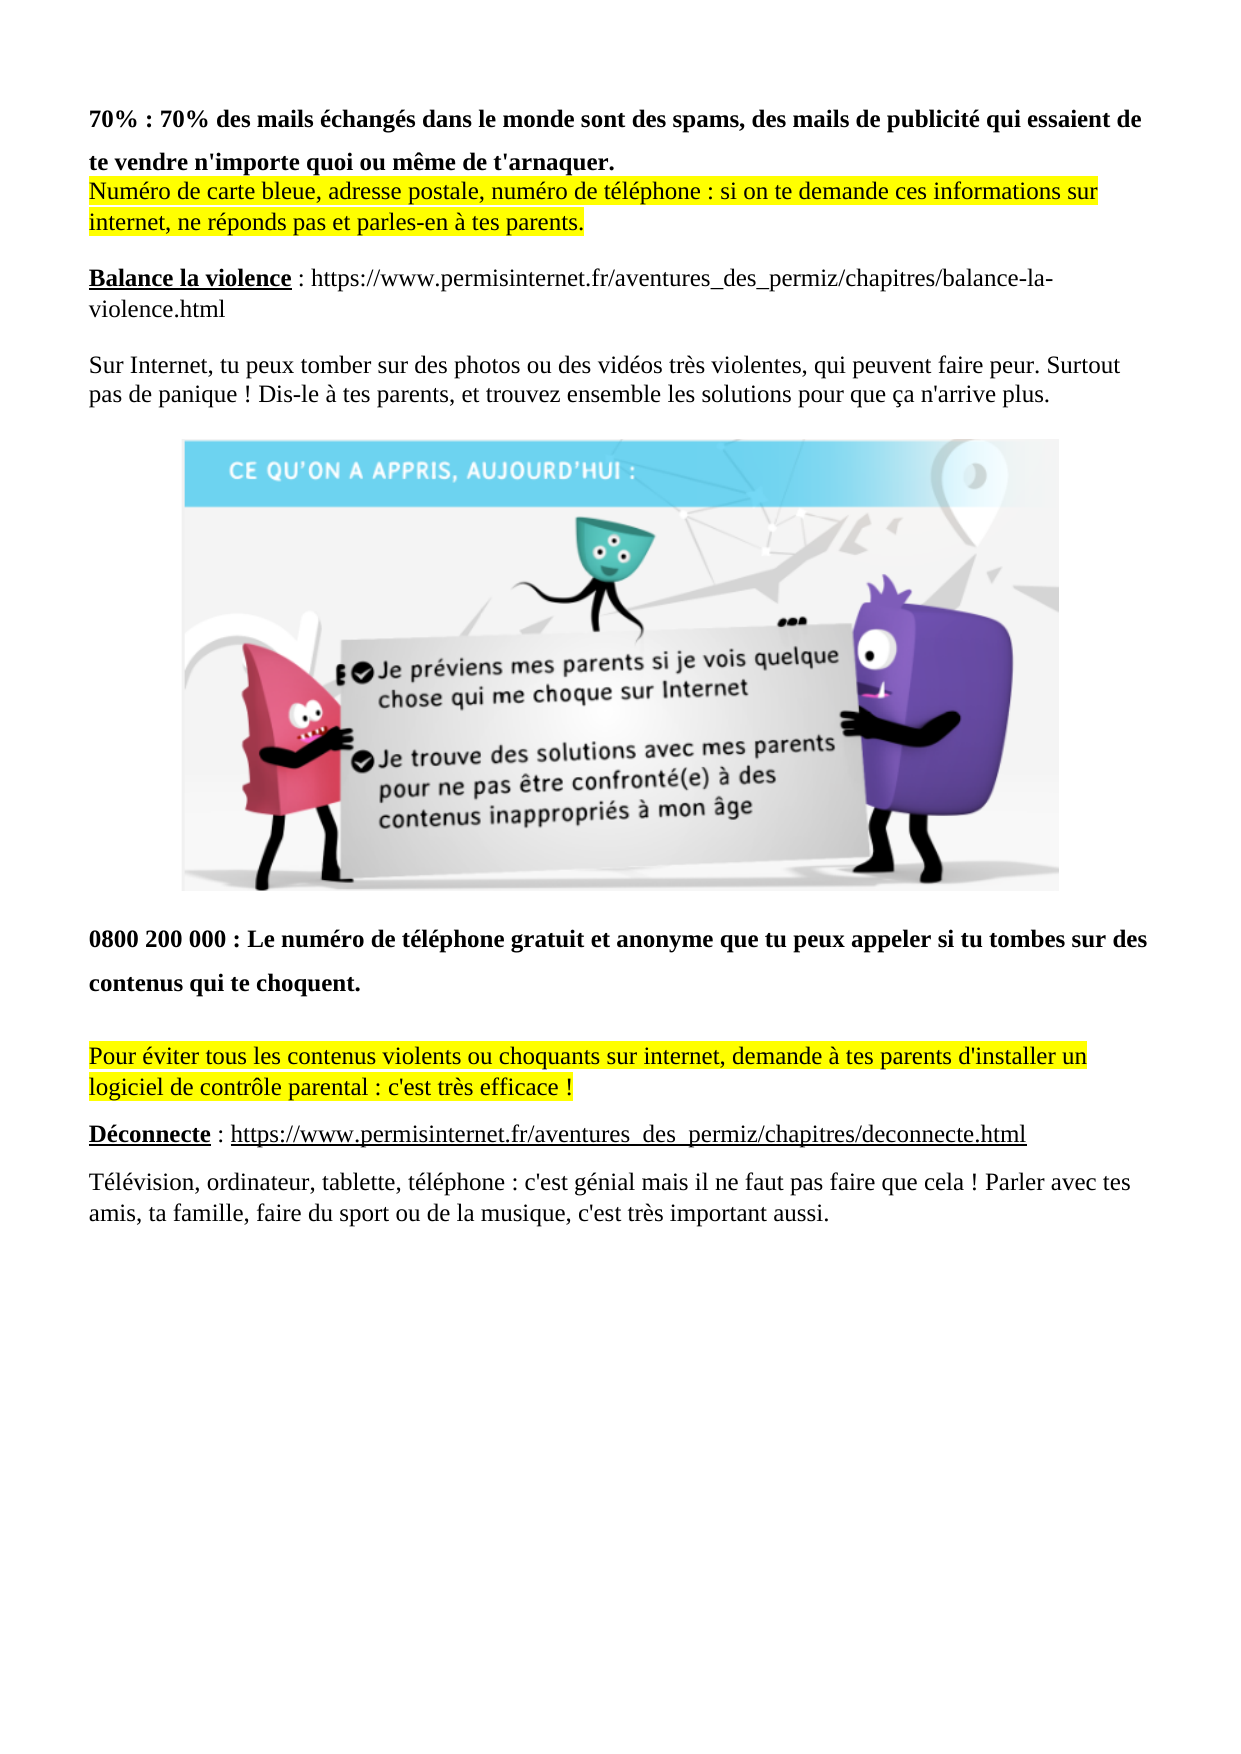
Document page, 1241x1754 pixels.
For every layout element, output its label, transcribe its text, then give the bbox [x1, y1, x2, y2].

subtitle 0800 200 000 : Le numéro de téléphone gratuit et anonyme que tu peux appeler si tu tombes sur des contenus qui te choquent. [89, 909, 1152, 997]
text Déconnecte : https://www.permisinternet.fr/aventures_des_permiz/chapitres/deconnecte.html [89, 1119, 1152, 1148]
subtitle Balance la violence : https://www.permisinternet.fr/aventures_des_permiz/chapitres/balance-la-violence.html [89, 263, 1152, 323]
subtitle 70% : 70% des mails échangés dans le monde sont des spams, des mails de publicité qui essaient de te vendre n'importe quoi ou même de t'arnaquer. [89, 89, 1152, 176]
text Pour éviter tous les contenus violents ou choquants sur internet, demande à tes parents d'installer un logiciel de contrôle parental : c'est très efficace ! [89, 1041, 1152, 1101]
text Télévision, ordinateur, tablette, téléphone : c'est génial mais il ne faut pas faire que cela ! Parler avec tes amis, ta famille, faire du sport ou de la musique, c'est très important aussi. [89, 1167, 1152, 1227]
picture [181, 439, 1059, 891]
text Numéro de carte bleue, adresse postale, numéro de téléphone : si on te demande ces informations sur internet, ne réponds pas et parles-en à tes parents. [89, 176, 1152, 236]
text Sur Internet, tu peux tomber sur des photos ou des vidéos très violentes, qui peuvent faire peur. Surtout pas de panique ! Dis-le à tes parents, et trouvez ensemble les solutions pour que ça n'arrive plus. [89, 350, 1152, 408]
